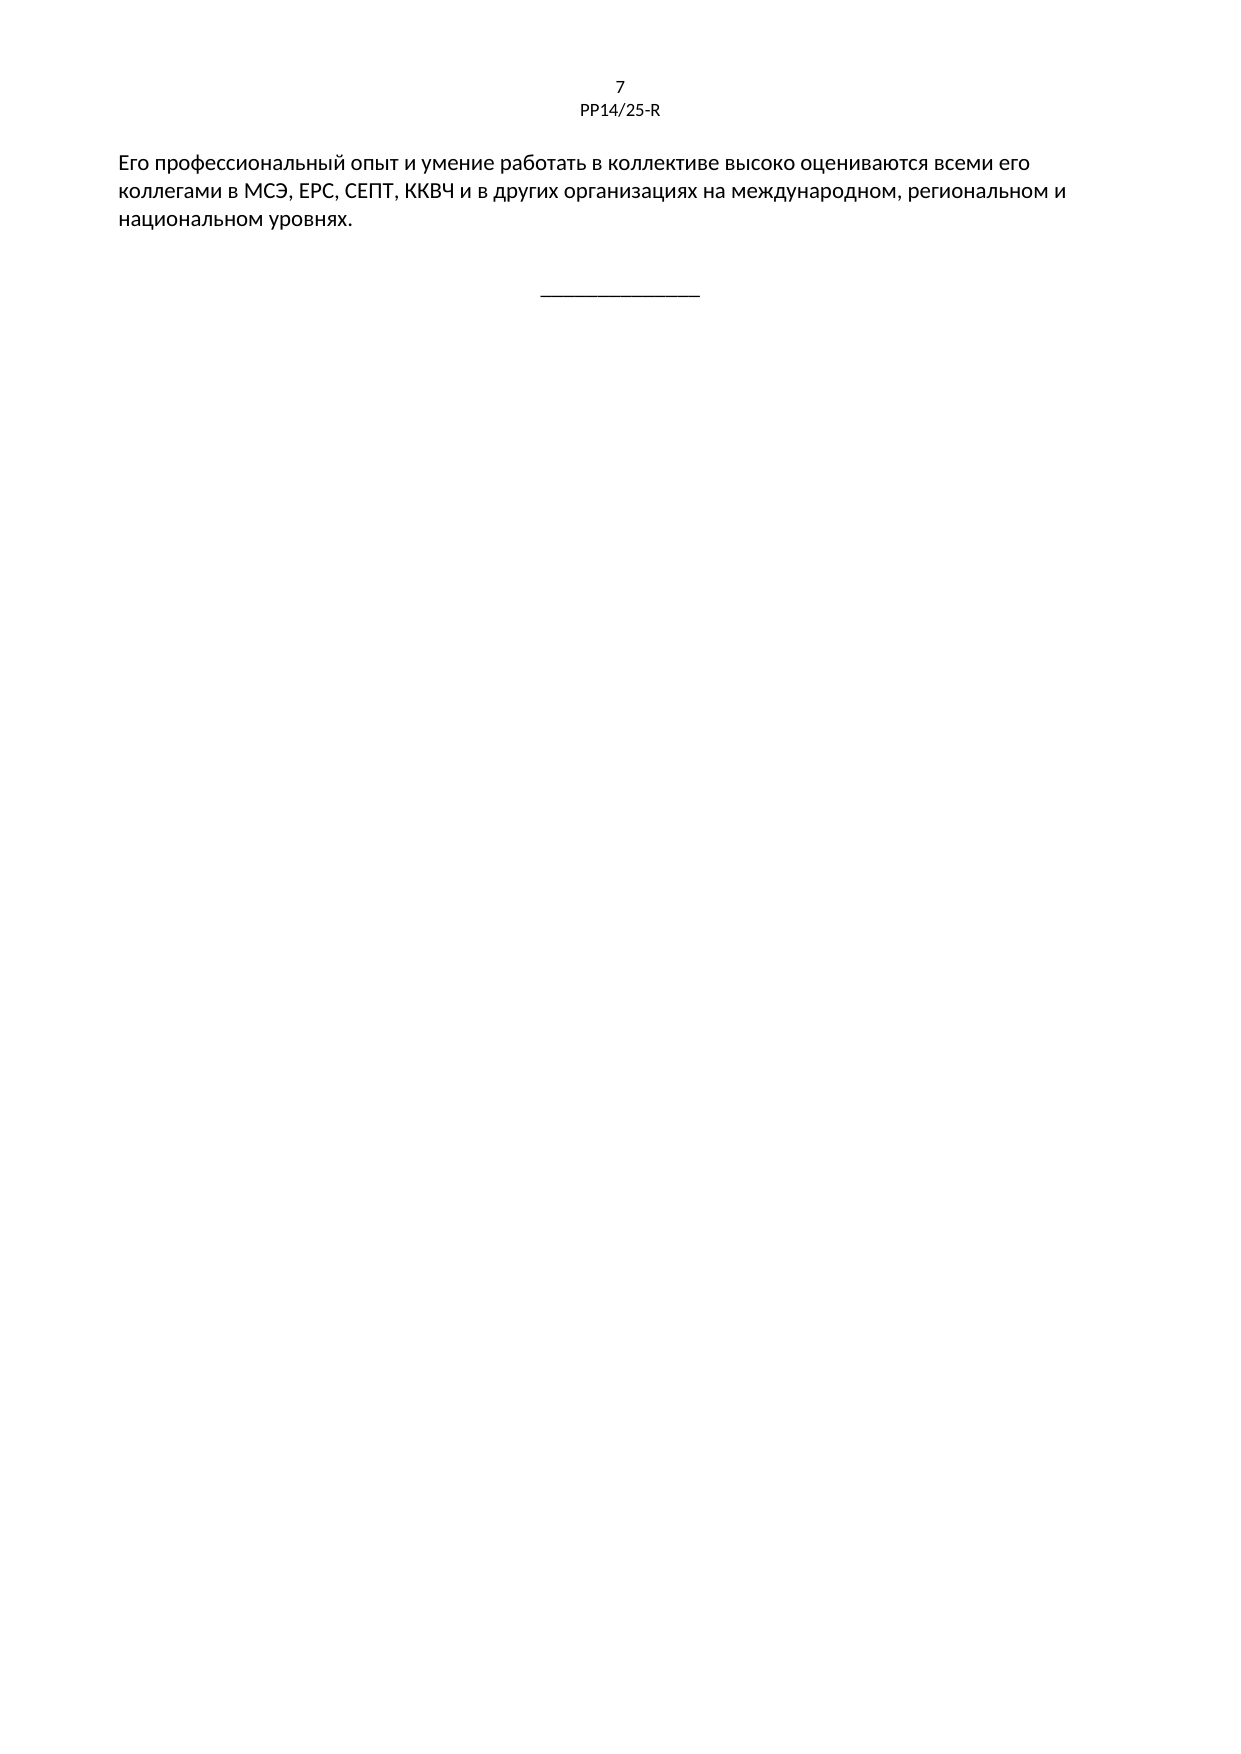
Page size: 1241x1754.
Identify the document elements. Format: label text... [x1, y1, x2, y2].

text ______________ [118, 272, 1122, 300]
text Его профессиональный опыт и умение работать в коллективе высоко оцениваются всеми его коллегами в МСЭ, ЕРС, СЕПТ, ККВЧ и в других организациях на международном, региональном и национальном уровнях. [118, 148, 1122, 232]
